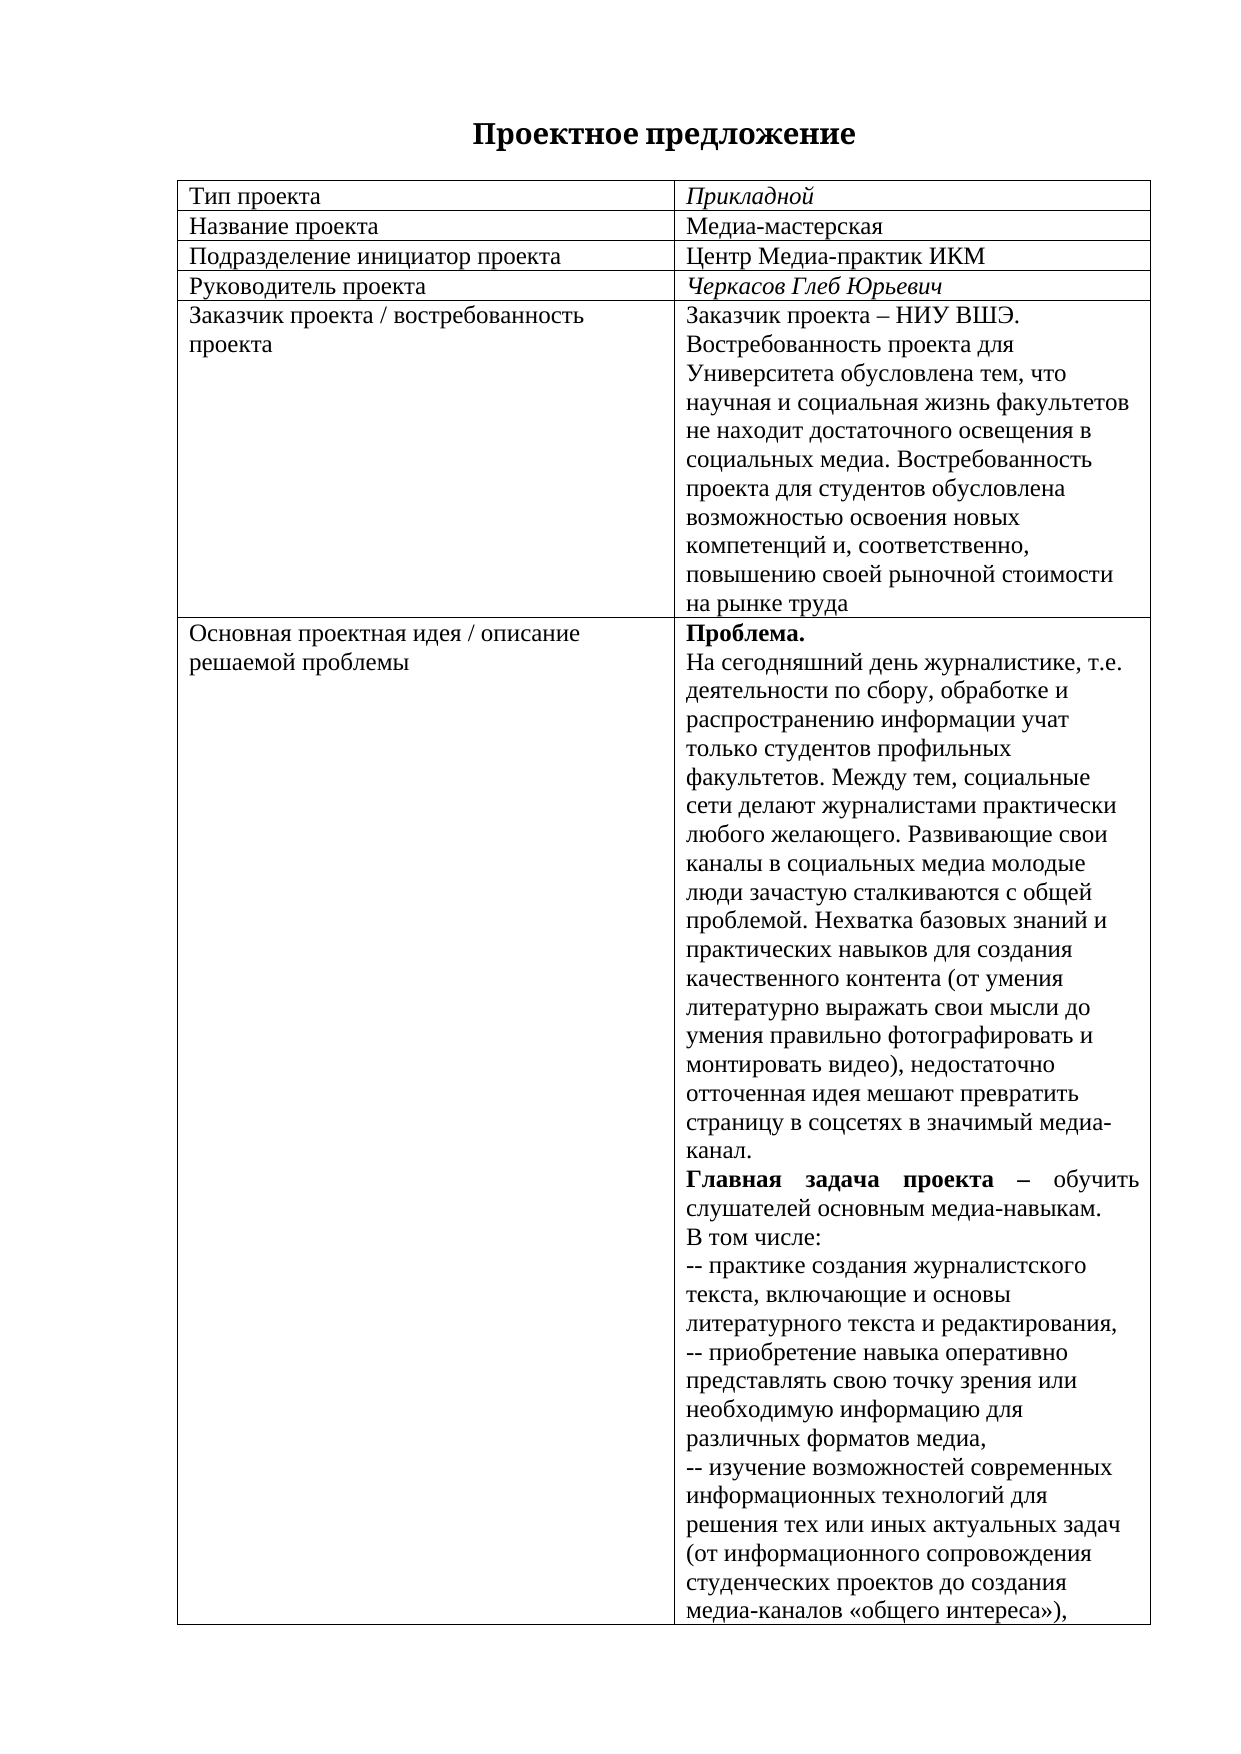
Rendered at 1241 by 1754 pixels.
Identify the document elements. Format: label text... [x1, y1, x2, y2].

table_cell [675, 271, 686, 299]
table_header Тип проекта [178, 181, 674, 210]
table_cell Центр Медиа-практик ИКМ [675, 241, 1150, 270]
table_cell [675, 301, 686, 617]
table_cell Руководитель проекта [178, 271, 674, 299]
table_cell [178, 618, 674, 1624]
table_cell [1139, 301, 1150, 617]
table_cell Подразделение инициатор проекта [178, 241, 674, 270]
table_cell Заказчик проекта / востребованность проекта [178, 301, 674, 617]
table_cell Название проекта [178, 211, 674, 240]
table_header Прикладной [675, 181, 1150, 210]
table_cell Медиа-мастерская [675, 211, 1150, 240]
text Проектное предложение [177, 118, 1152, 152]
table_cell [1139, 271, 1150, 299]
